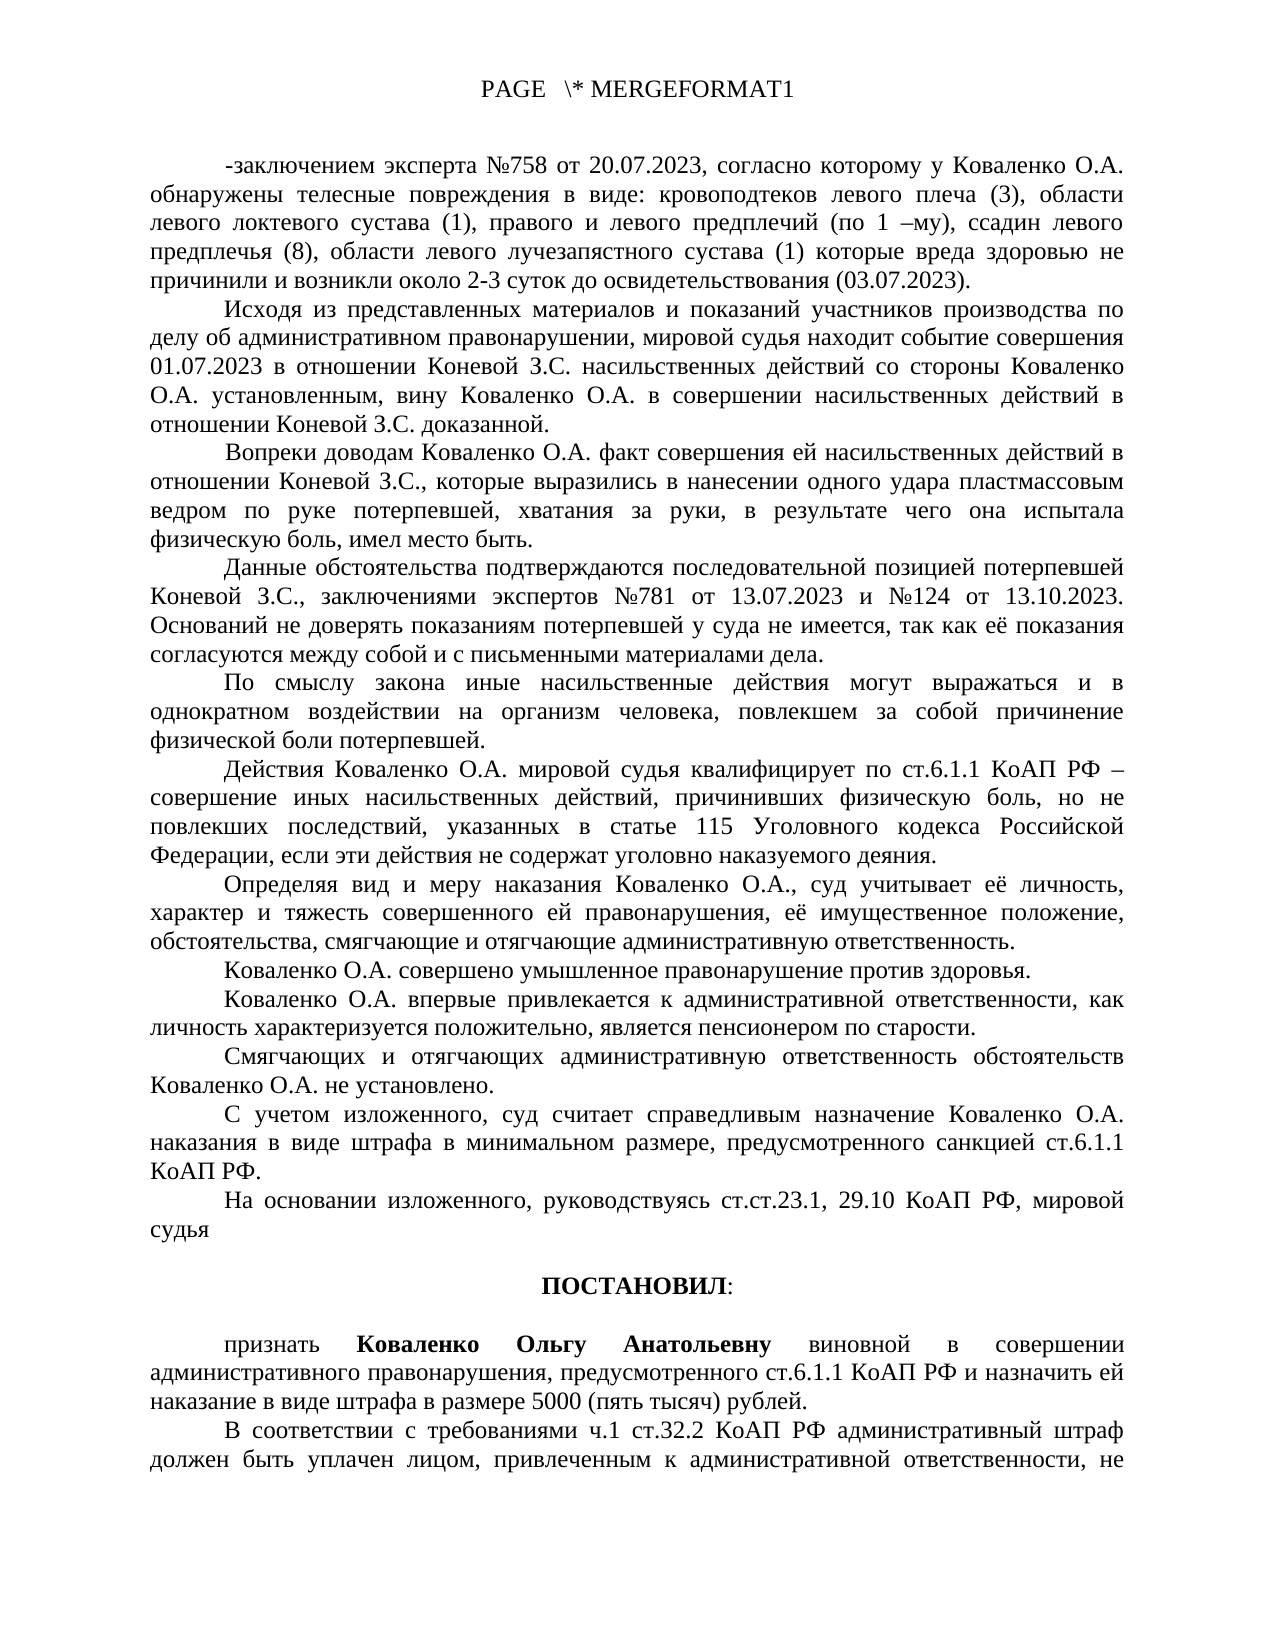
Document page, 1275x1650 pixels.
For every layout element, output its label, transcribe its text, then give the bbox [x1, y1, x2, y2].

text Исходя из представленных материалов и показаний участников производства по делу об административном правонарушении, мировой судья находит событие совершения 01.07.2023 в отношении Коневой З.С. насильственных действий со стороны Коваленко О.А. установленным, вину Коваленко О.А. в совершении насильственных действий в отношении Коневой З.С. доказанной. [150, 294, 1125, 437]
text С учетом изложенного, суд считает справедливым назначение Коваленко О.А. наказания в виде штрафа в минимальном размере, предусмотренного санкцией ст.6.1.1 КоАП РФ. [150, 1099, 1125, 1185]
text На основании изложенного, руководствуясь ст.ст.23.1, 29.10 КоАП РФ, мировой судья [150, 1185, 1125, 1242]
text Вопреки доводам Коваленко О.А. факт совершения ей насильственных действий в отношении Коневой З.С., которые выразились в нанесении одного удара пластмассовым ведром по руке потерпевшей, хватания за руки, в результате чего она испытала физическую боль, имел место быть. [150, 437, 1125, 552]
text Действия Коваленко О.А. мировой судья квалифицирует по ст.6.1.1 КоАП РФ – совершение иных насильственных действий, причинивших физическую боль, но не повлекших последствий, указанных в статье 115 Уголовного кодекса Российской Федерации, если эти действия не содержат уголовно наказуемого деяния. [150, 754, 1125, 869]
text Коваленко О.А. впервые привлекается к административной ответственности, как личность характеризуется положительно, является пенсионером по старости. [150, 984, 1125, 1041]
text Смягчающих и отягчающих административную ответственность обстоятельств Коваленко О.А. не установлено. [150, 1041, 1125, 1099]
text ПОСТАНОВИЛ: [150, 1271, 1125, 1300]
text По смыслу закона иные насильственные действия могут выражаться и в однократном воздействии на организм человека, повлекшем за собой причинение физической боли потерпевшей. [150, 667, 1125, 754]
text Определяя вид и меру наказания Коваленко О.А., суд учитывает её личность, характер и тяжесть совершенного ей правонарушения, её имущественное положение, обстоятельства, смягчающие и отягчающие административную ответственность. [150, 869, 1125, 955]
text признать Коваленко Ольгу Анатольевну виновной в совершении административного правонарушения, предусмотренного ст.6.1.1 КоАП РФ и назначить ей наказание в виде штрафа в размере 5000 (пять тысяч) рублей. [150, 1329, 1125, 1415]
text -заключением эксперта №758 от 20.07.2023, согласно которому у Коваленко О.А. обнаружены телесные повреждения в виде: кровоподтеков левого плеча (3), области левого локтевого сустава (1), правого и левого предплечий (по 1 –му), ссадин левого предплечья (8), области левого лучезапястного сустава (1) которые вреда здоровью не причинили и возникли около 2-3 суток до освидетельствования (03.07.2023). [150, 150, 1125, 294]
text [150, 1415, 1125, 1472]
text Данные обстоятельства подтверждаются последовательной позицией потерпевшей Коневой З.С., заключениями экспертов №781 от 13.07.2023 и №124 от 13.10.2023. Оснований не доверять показаниям потерпевшей у суда не имеется, так как её показания согласуются между собой и с письменными материалами дела. [150, 552, 1125, 667]
text Коваленко О.А. совершено умышленное правонарушение против здоровья. [150, 955, 1125, 984]
